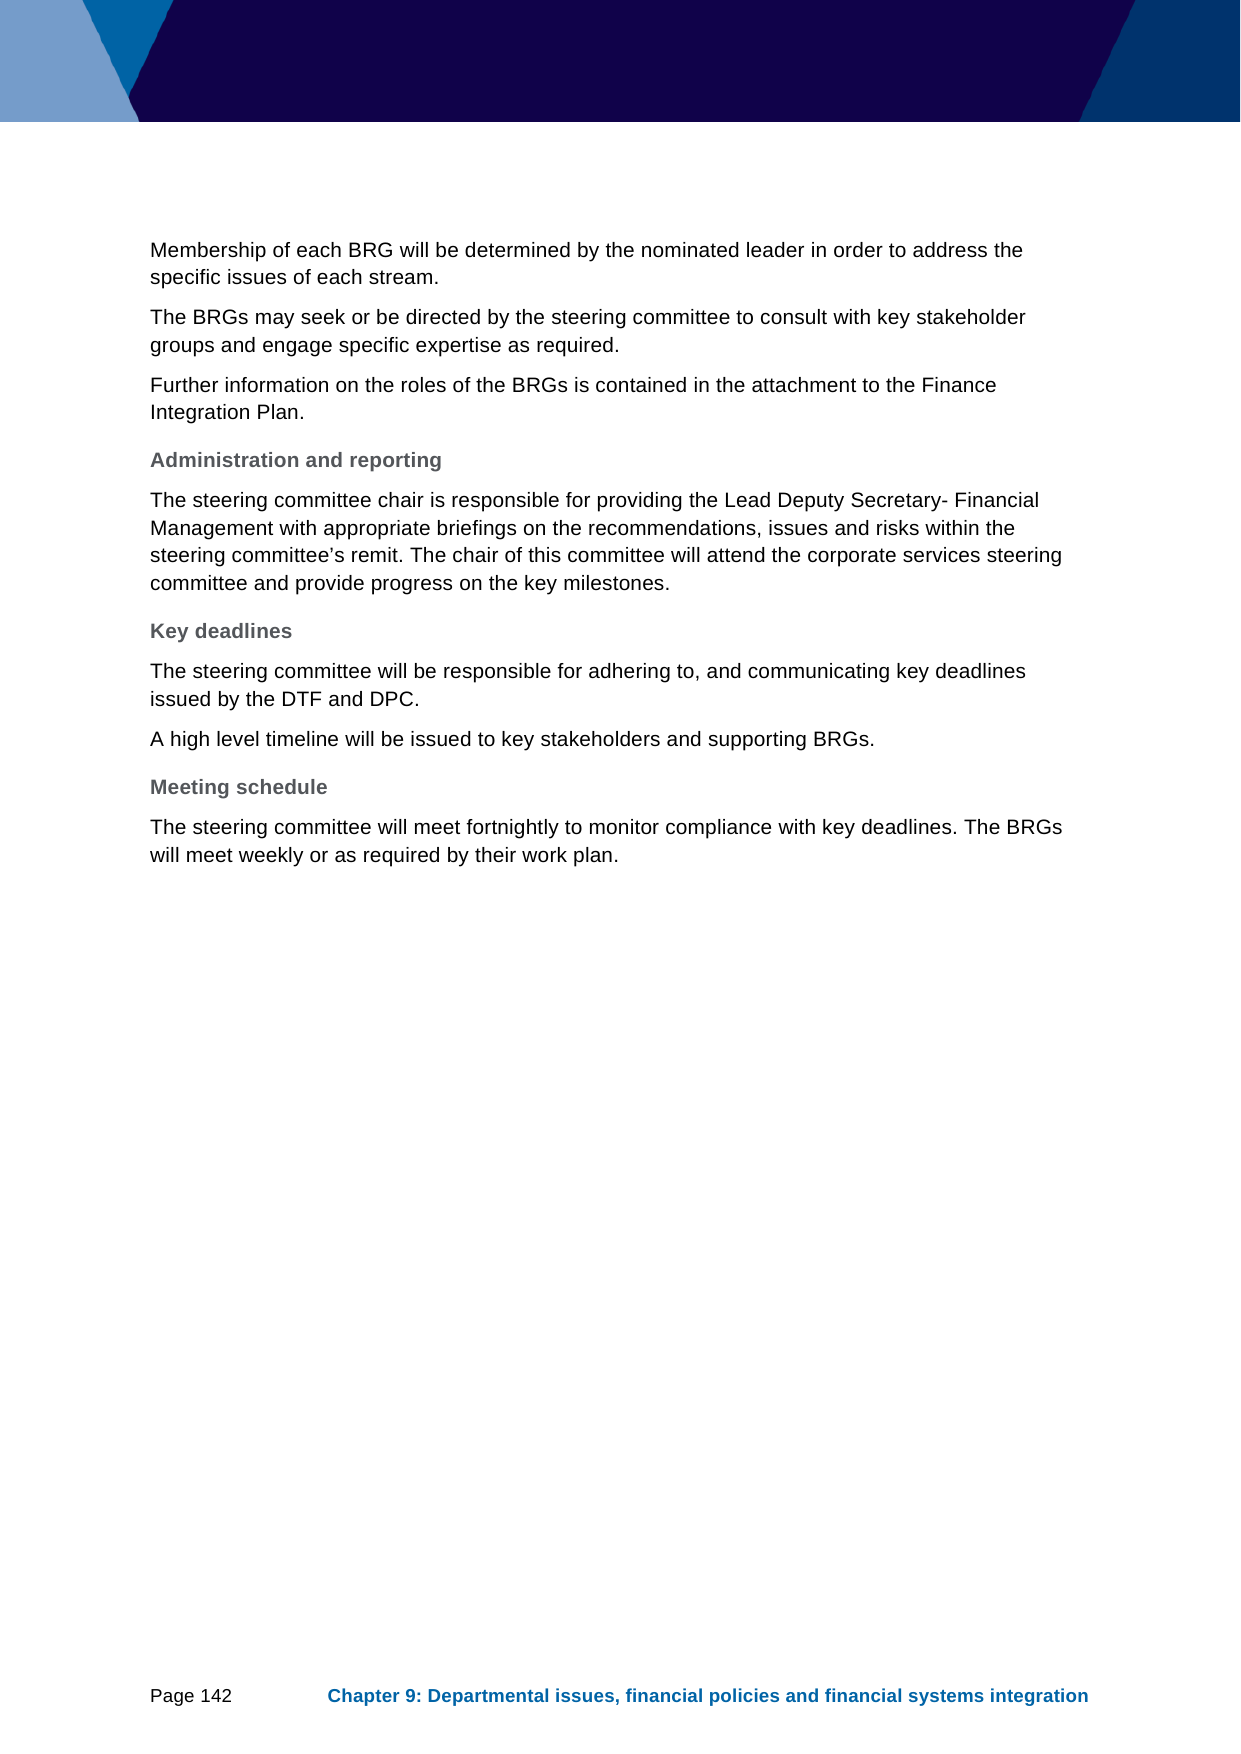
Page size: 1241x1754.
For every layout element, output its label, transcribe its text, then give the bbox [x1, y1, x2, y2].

subtitle Administration and reporting [150, 448, 1090, 472]
text Further information on the roles of the BRGs is contained in the attachment to the Finance Integration Plan. [150, 372, 1090, 424]
text A high level timeline will be issued to key stakeholders and supporting BRGs. [150, 727, 1090, 751]
text The steering committee chair is responsible for providing the Lead Deputy Secretary- Financial Management with appropriate briefings on the recommendations, issues and risks within the steering committee’s remit. The chair of this committee will attend the corporate services steering committee and provide progress on the key milestones. [150, 488, 1090, 595]
text The steering committee will meet fortnightly to monitor compliance with key deadlines. The BRGs will meet weekly or as required by their work plan. [150, 815, 1090, 866]
text Membership of each BRG will be determined by the nominated leader in order to address the specific issues of each stream. [150, 237, 1090, 289]
picture [0, 0, 1241, 122]
text The steering committee will be responsible for adhering to, and communicating key deadlines issued by the DTF and DPC. [150, 659, 1090, 711]
subtitle Key deadlines [150, 619, 1090, 643]
subtitle Meeting schedule [150, 775, 1090, 799]
text The BRGs may seek or be directed by the steering committee to consult with key stakeholder groups and engage specific expertise as required. [150, 305, 1090, 356]
